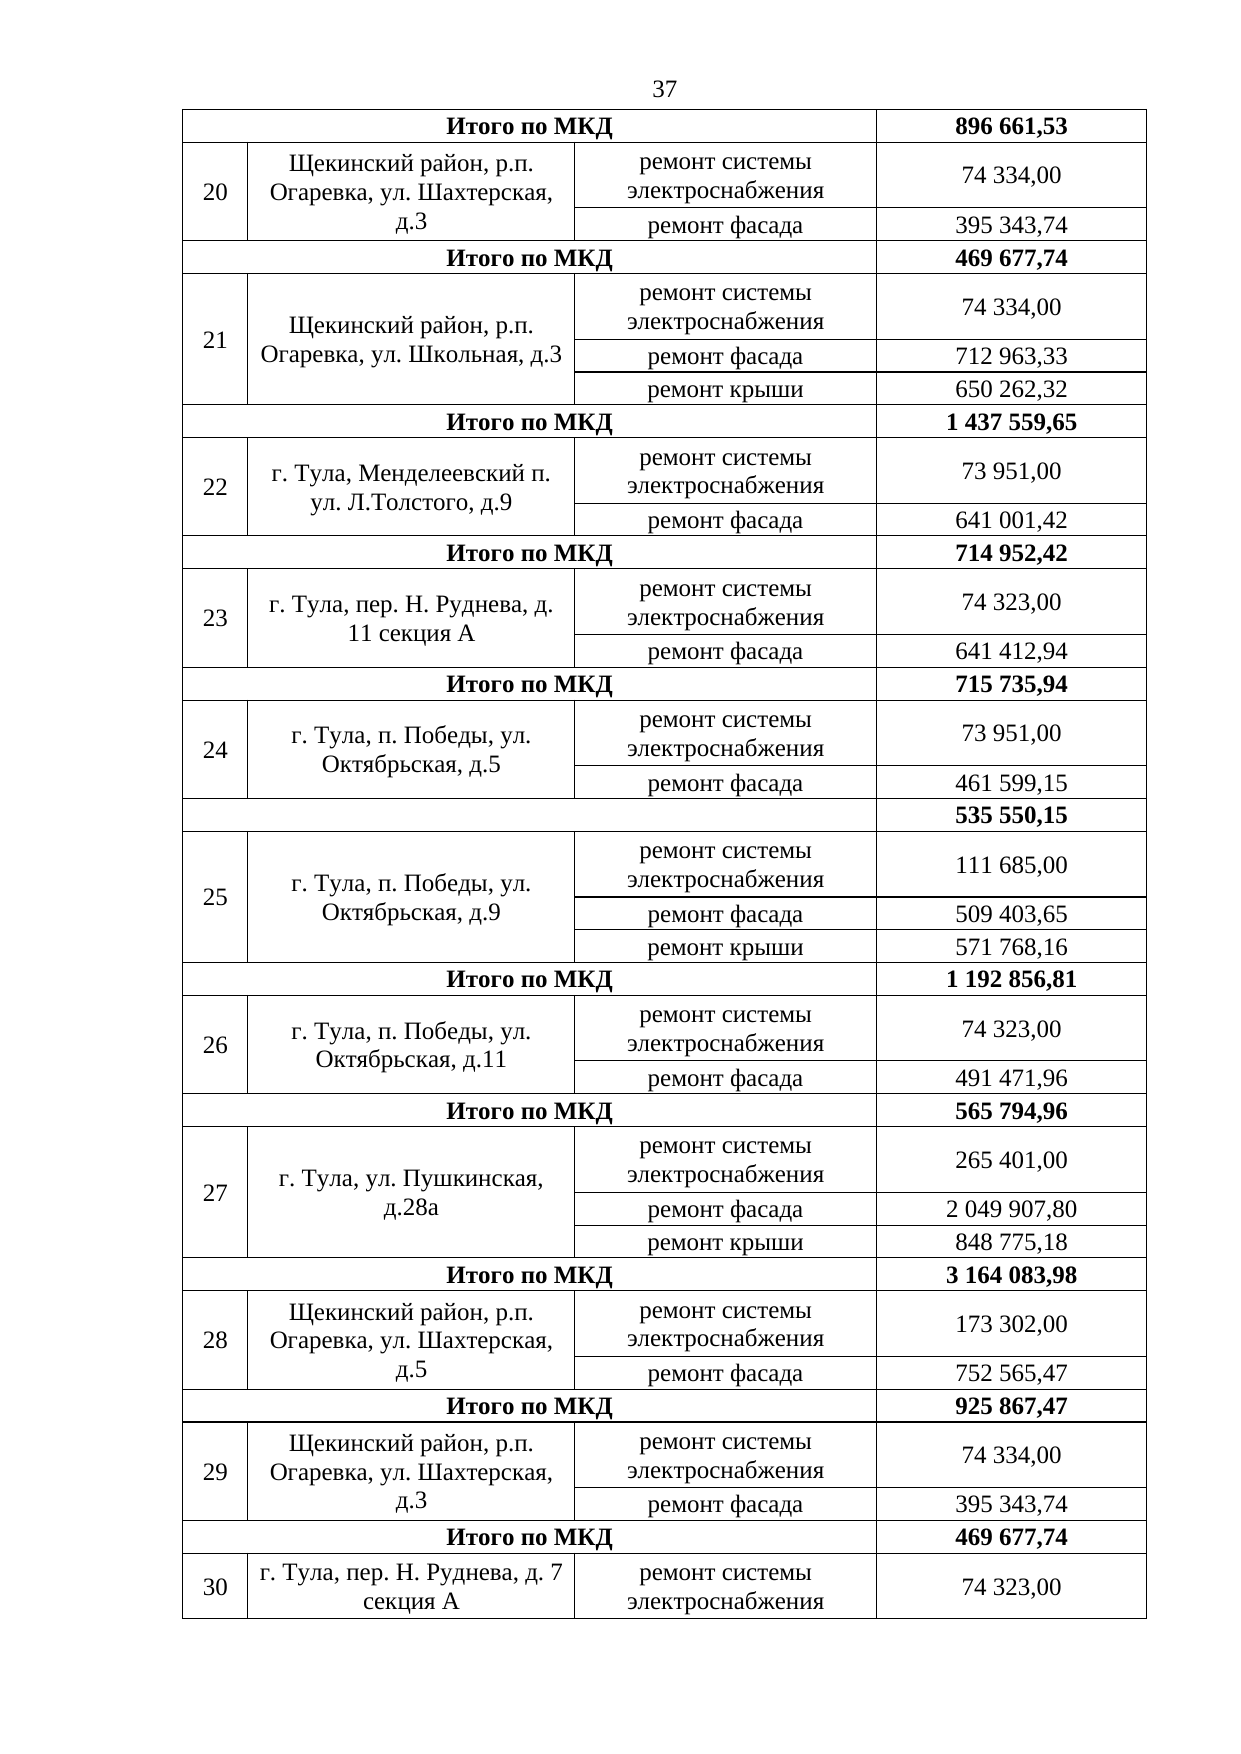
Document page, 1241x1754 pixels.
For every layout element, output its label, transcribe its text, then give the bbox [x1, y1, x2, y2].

table_cell Итого по МКД [183, 668, 876, 699]
table_cell Итого по МКД [183, 1258, 876, 1290]
table_cell Щекинский район, р.п. Огаревка, ул. Шахтерская, д.3 [248, 143, 574, 240]
table_cell 650 262,32 [877, 373, 1146, 404]
table_cell ремонт фасада [575, 1357, 876, 1388]
table_cell 25 [183, 832, 247, 962]
table_cell 21 [183, 274, 247, 404]
table_cell 491 471,96 [877, 1061, 1146, 1093]
table_cell ремонт фасада [575, 1061, 876, 1093]
table_cell ремонт системы электроснабжения [575, 1291, 876, 1356]
table_cell ремонт крыши [575, 930, 876, 962]
table_cell ремонт системы электроснабжения [575, 569, 876, 634]
table_cell Щекинский район, р.п. Огаревка, ул. Шахтерская, д.3 [248, 1423, 574, 1520]
table_cell 469 677,74 [877, 241, 1146, 273]
table_cell ремонт фасада [575, 898, 876, 929]
table_cell 461 599,15 [877, 766, 1146, 798]
table_cell Щекинский район, р.п. Огаревка, ул. Шахтерская, д.5 [248, 1291, 574, 1388]
table_cell [183, 799, 876, 831]
table_cell Итого по МКД [183, 963, 876, 995]
table_cell 74 334,00 [877, 274, 1146, 338]
table_cell г. Тула, п. Победы, ул. Октябрьская, д.5 [248, 701, 574, 798]
table_cell Итого по МКД [183, 1390, 876, 1421]
table_cell ремонт системы электроснабжения [575, 438, 876, 503]
table_cell Итого по МКД [183, 405, 876, 437]
table_cell ремонт системы электроснабжения [575, 143, 876, 207]
table_cell Итого по МКД [183, 241, 876, 273]
table_cell 24 [183, 701, 247, 798]
table_cell ремонт системы электроснабжения [575, 701, 876, 765]
table_cell 173 302,00 [877, 1291, 1146, 1356]
table_cell 74 323,00 [877, 1554, 1146, 1618]
table_cell 535 550,15 [877, 799, 1146, 831]
table_cell 74 334,00 [877, 1423, 1146, 1487]
table_cell ремонт фасада [575, 1193, 876, 1224]
table_cell 641 001,42 [877, 504, 1146, 535]
table_cell 714 952,42 [877, 536, 1146, 568]
table_cell 848 775,18 [877, 1226, 1146, 1257]
table_cell ремонт фасада [575, 635, 876, 667]
table_cell ремонт фасада [575, 504, 876, 535]
table_cell 73 951,00 [877, 701, 1146, 765]
table_cell 395 343,74 [877, 208, 1146, 240]
table_cell 29 [183, 1423, 247, 1520]
table_cell 74 323,00 [877, 569, 1146, 634]
table_cell ремонт системы электроснабжения [575, 832, 876, 896]
table_cell 28 [183, 1291, 247, 1388]
table_cell 20 [183, 143, 247, 240]
table_cell ремонт фасада [575, 766, 876, 798]
table_cell ремонт системы электроснабжения [575, 1423, 876, 1487]
table_cell ремонт системы электроснабжения [575, 1127, 876, 1192]
table_cell ремонт фасада [575, 1488, 876, 1520]
table_cell Итого по МКД [183, 1521, 876, 1553]
table_cell ремонт фасада [575, 208, 876, 240]
table_cell Итого по МКД [183, 1094, 876, 1126]
table_cell 2 049 907,80 [877, 1193, 1146, 1224]
table_cell 925 867,47 [877, 1390, 1146, 1421]
table_cell 469 677,74 [877, 1521, 1146, 1553]
table_cell 26 [183, 996, 247, 1093]
table_cell ремонт крыши [575, 373, 876, 404]
table_cell Итого по МКД [183, 536, 876, 568]
table_cell ремонт фасада [575, 340, 876, 371]
table_cell 265 401,00 [877, 1127, 1146, 1192]
table_cell 111 685,00 [877, 832, 1146, 896]
table_cell Щекинский район, р.п. Огаревка, ул. Школьная, д.3 [248, 274, 574, 404]
table_cell 1 192 856,81 [877, 963, 1146, 995]
table_cell 30 [183, 1554, 247, 1618]
table_cell 715 735,94 [877, 668, 1146, 699]
table_cell ремонт системы электроснабжения [575, 996, 876, 1060]
table_cell 73 951,00 [877, 438, 1146, 503]
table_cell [248, 1554, 574, 1618]
table_cell 641 412,94 [877, 635, 1146, 667]
table_cell ремонт системы электроснабжения [575, 274, 876, 338]
table_cell г. Тула, п. Победы, ул. Октябрьская, д.11 [248, 996, 574, 1093]
table_cell 509 403,65 [877, 898, 1146, 929]
table_cell г. Тула, пер. Н. Руднева, д. 11 секция А [248, 569, 574, 667]
table_cell 752 565,47 [877, 1357, 1146, 1388]
table_cell 565 794,96 [877, 1094, 1146, 1126]
table_cell 571 768,16 [877, 930, 1146, 962]
table_cell 3 164 083,98 [877, 1258, 1146, 1290]
table_cell Итого по МКД [183, 110, 876, 142]
table_cell 23 [183, 569, 247, 667]
table_cell г. Тула, п. Победы, ул. Октябрьская, д.9 [248, 832, 574, 962]
table_cell 712 963,33 [877, 340, 1146, 371]
table_cell 1 437 559,65 [877, 405, 1146, 437]
table_cell 27 [183, 1127, 247, 1257]
table_cell г. Тула, Менделеевский п. ул. Л.Толстого, д.9 [248, 438, 574, 535]
table_cell ремонт системы электроснабжения [575, 1554, 876, 1618]
table_cell 896 661,53 [877, 110, 1146, 142]
table_cell ремонт крыши [575, 1226, 876, 1257]
table_cell 395 343,74 [877, 1488, 1146, 1520]
table_cell г. Тула, ул. Пушкинская, д.28а [248, 1127, 574, 1257]
table_cell 22 [183, 438, 247, 535]
table_cell 74 334,00 [877, 143, 1146, 207]
table_cell 74 323,00 [877, 996, 1146, 1060]
